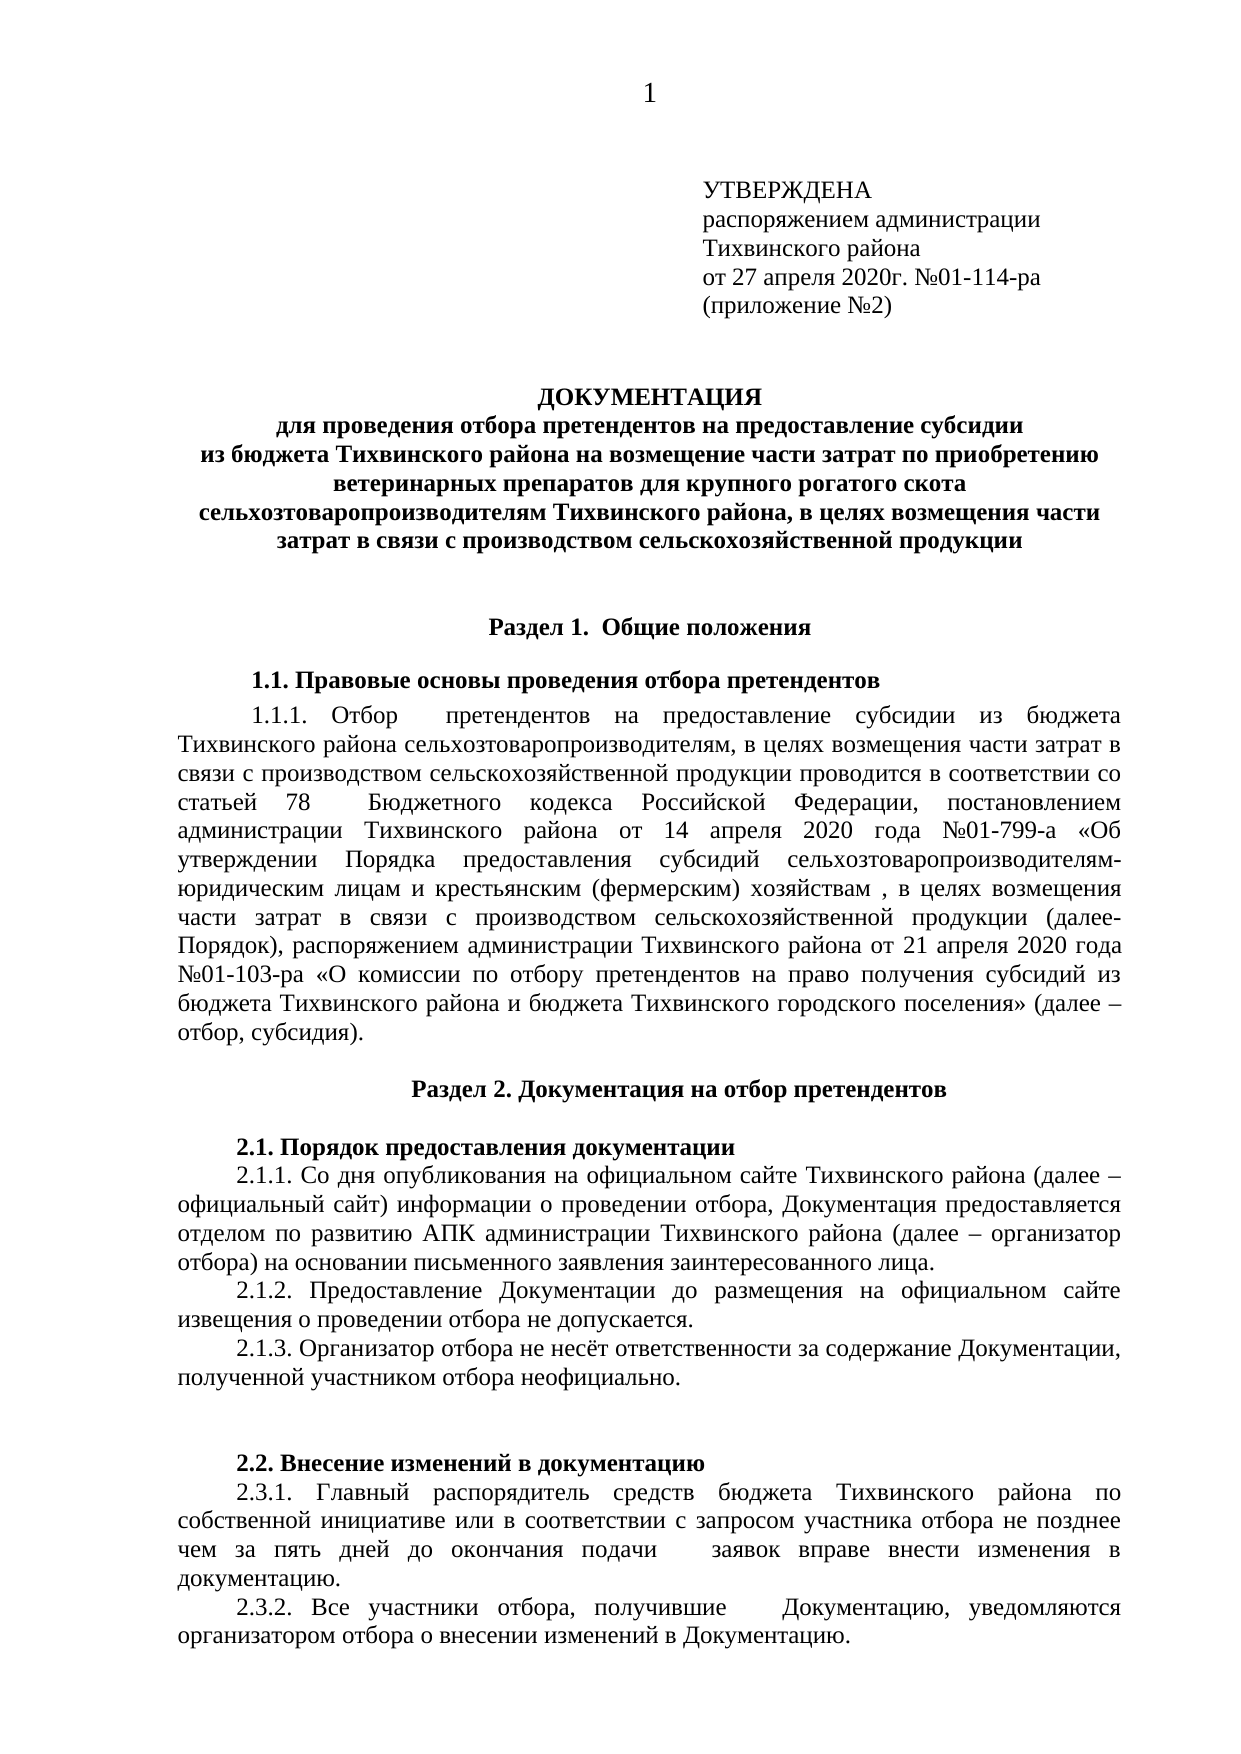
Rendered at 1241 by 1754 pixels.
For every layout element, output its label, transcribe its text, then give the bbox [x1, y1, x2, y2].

text 2.1.3. Организатор отбора не несёт ответственности за содержание Документации, полученной участником отбора неофициально. [177, 1333, 1122, 1390]
text для проведения отбора претендентов на предоставление субсидии [177, 410, 1122, 439]
subtitle 1.1. Правовые основы проведения отбора претендентов [177, 665, 1122, 694]
text 2.1. Порядок предоставления документации [177, 1132, 1122, 1160]
text Тихвинского района [702, 233, 1122, 262]
text от 27 апреля 2020г. №01-114-ра [702, 262, 1122, 291]
text 2.3.2. Все участники отбора, получившие Документацию, уведомляются организатором отбора о внесении изменений в Документацию. [177, 1592, 1122, 1649]
text распоряжением администрации [702, 204, 1122, 233]
text 2.1.1. Со дня опубликования на официальном сайте Тихвинского района (далее – официальный сайт) информации о проведении отбора, Документация предоставляется отделом по развитию АПК администрации Тихвинского района (далее – организатор отбора) на основании письменного заявления заинтересованного лица. [177, 1160, 1122, 1275]
text 2.1.2. Предоставление Документации до размещения на официальном сайте извещения о проведении отбора не допускается. [177, 1275, 1122, 1333]
text 2.3.1. Главный распорядитель средств бюджета Тихвинского района по собственной инициативе или в соответствии с запросом участника отбора не позднее чем за пять дней до окончания подачи заявок вправе внести изменения в документацию. [177, 1477, 1122, 1592]
text (приложение №2) [702, 291, 1122, 319]
text ДОКУМЕНТАЦИЯ [177, 382, 1122, 410]
subtitle Раздел 1. Общие положения [177, 612, 1122, 640]
text 2.2. Внесение изменений в документацию [177, 1448, 1122, 1477]
text Раздел 2. Документация на отбор претендентов [177, 1074, 1122, 1103]
text 1.1.1. Отбор претендентов на предоставление субсидии из бюджета Тихвинского района сельхозтоваропроизводителям, в целях возмещения части затрат в связи с производством сельскохозяйственной продукции проводится в соответствии со статьей 78 Бюджетного кодекса Российской Федерации, постановлением администрации Тихвинского района от 14 апреля 2020 года №01-799-а «Об утверждении Порядка предоставления субсидий сельхозтоваропроизводителям- юридическим лицам и крестьянским (фермерским) хозяйствам , в целях возмещения части затрат в связи с производством сельскохозяйственной продукции (далее-Порядок), распоряжением администрации Тихвинского района от 21 апреля 2020 года №01-103-ра «О комиссии по отбору претендентов на право получения субсидий из бюджета Тихвинского района и бюджета Тихвинского городского поселения» (далее – отбор, субсидия). [177, 700, 1122, 1045]
text из бюджета Тихвинского района на возмещение части затрат по приобретению ветеринарных препаратов для крупного рогатого скота сельхозтоваропроизводителям Тихвинского района, в целях возмещения части затрат в связи с производством сельскохозяйственной продукции [177, 439, 1122, 554]
text УТВЕРЖДЕНА [702, 176, 1122, 204]
